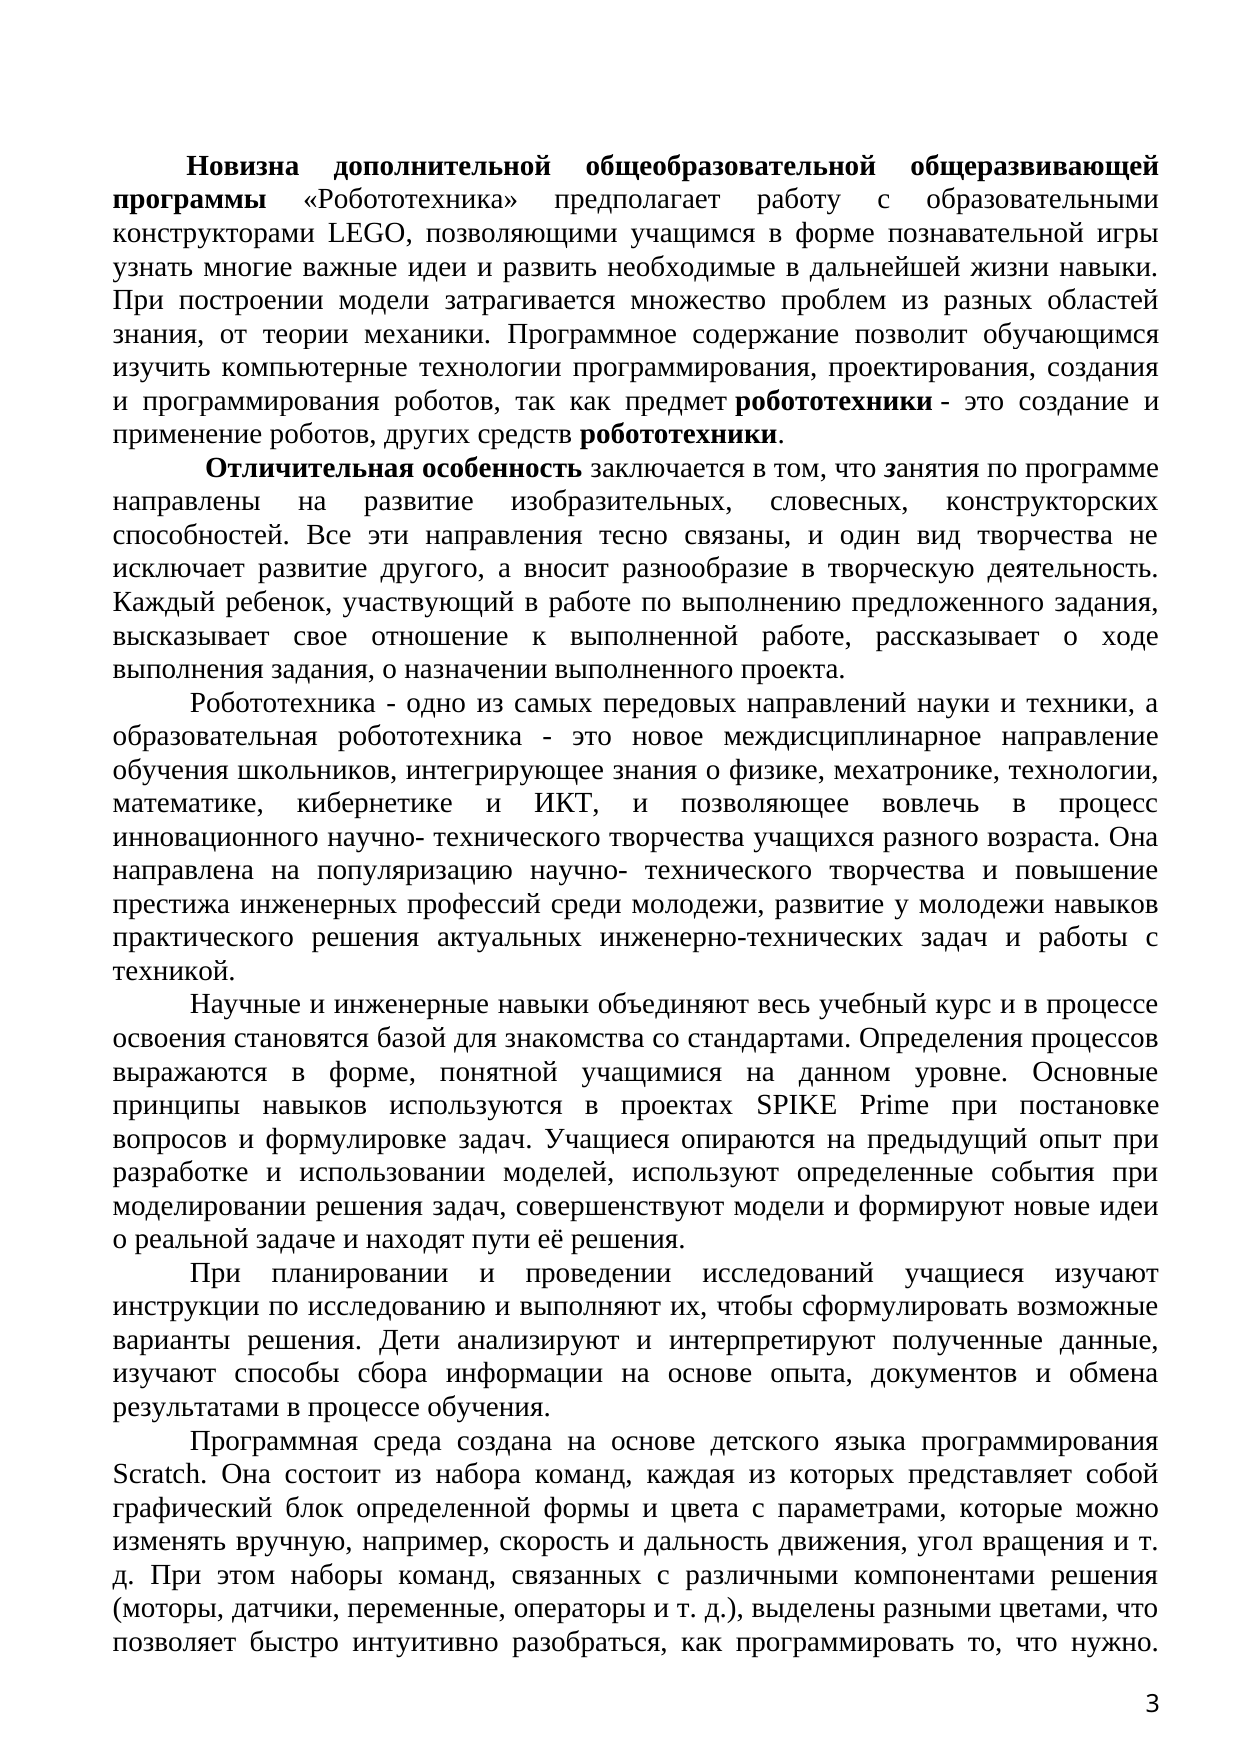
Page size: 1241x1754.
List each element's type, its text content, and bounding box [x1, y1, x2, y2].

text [112, 1423, 1159, 1657]
text При планировании и проведении исследований учащиеся изучают инструкции по исследованию и выполняют их, чтобы сформулировать возможные варианты решения. Дети анализируют и интерпретируют полученные данные, изучают способы сбора информации на основе опыта, документов и обмена результатами в процессе обучения. [112, 1255, 1159, 1423]
text Новизна дополнительной общеобразовательной общеразвивающей программы «Робототехника» предполагает работу с образовательными конструкторами LEGO, позволяющими учащимся в форме познавательной игры узнать многие важные идеи и развить необходимые в дальнейшей жизни навыки. При построении модели затрагивается множество проблем из разных областей знания, от теории механики. Программное содержание позволит обучающимся изучить компьютерные технологии программирования, проектирования, создания и программирования роботов, так как предмет робототехники - это создание и применение роботов, других средств робототехники. [112, 148, 1159, 450]
text Научные и инженерные навыки объединяют весь учебный курс и в процессе освоения становятся базой для знакомства со стандартами. Определения процессов выражаются в форме, понятной учащимися на данном уровне. Основные принципы навыков используются в проектах SPIKE Prime при постановке вопросов и формулировке задач. Учащиеся опираются на предыдущий опыт при разработке и использовании моделей, используют определенные события при моделировании решения задач, совершенствуют модели и формируют новые идеи о реальной задаче и находят пути её решения. [112, 987, 1159, 1255]
text Робототехника - одно из самых передовых направлений науки и техники, а образовательная робототехника - это новое междисциплинарное направление обучения школьников, интегрирующее знания о физике, мехатронике, технологии, математике, кибернетике и ИКТ, и позволяющее вовлечь в процесс инновационного научно- технического творчества учащихся разного возраста. Она направлена на популяризацию научно- технического творчества и повышение престижа инженерных профессий среди молодежи, развитие у молодежи навыков практического решения актуальных инженерно-технических задач и работы с техникой. [112, 685, 1159, 987]
text Отличительная особенность заключается в том, что занятия по программе направлены на развитие изобразительных, словесных, конструкторских способностей. Все эти направления тесно связаны, и один вид творчества не исключает развитие другого, а вносит разнообразие в творческую деятельность. Каждый ребенок, участвующий в работе по выполнению предложенного задания, высказывает свое отношение к выполненной работе, рассказывает о ходе выполнения задания, о назначении выполненного проекта. [112, 450, 1159, 685]
